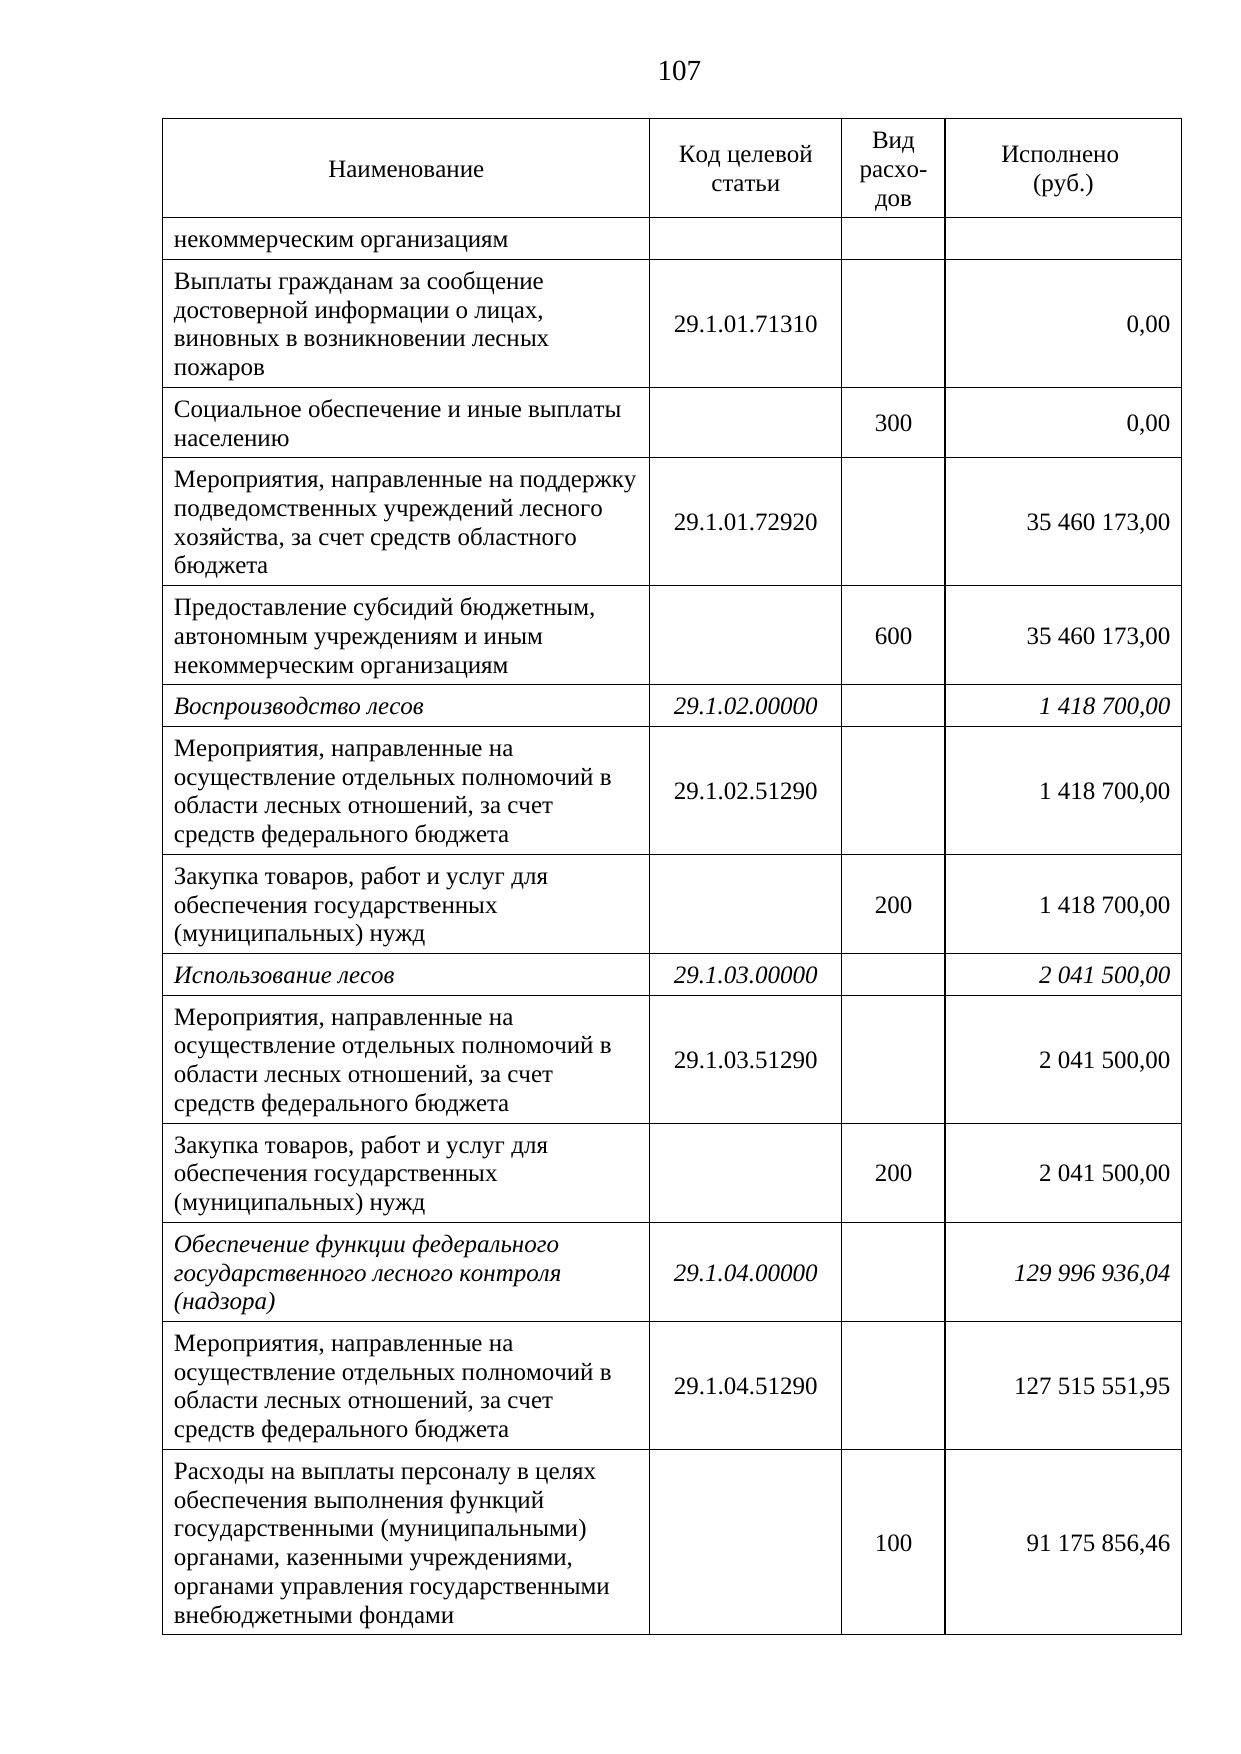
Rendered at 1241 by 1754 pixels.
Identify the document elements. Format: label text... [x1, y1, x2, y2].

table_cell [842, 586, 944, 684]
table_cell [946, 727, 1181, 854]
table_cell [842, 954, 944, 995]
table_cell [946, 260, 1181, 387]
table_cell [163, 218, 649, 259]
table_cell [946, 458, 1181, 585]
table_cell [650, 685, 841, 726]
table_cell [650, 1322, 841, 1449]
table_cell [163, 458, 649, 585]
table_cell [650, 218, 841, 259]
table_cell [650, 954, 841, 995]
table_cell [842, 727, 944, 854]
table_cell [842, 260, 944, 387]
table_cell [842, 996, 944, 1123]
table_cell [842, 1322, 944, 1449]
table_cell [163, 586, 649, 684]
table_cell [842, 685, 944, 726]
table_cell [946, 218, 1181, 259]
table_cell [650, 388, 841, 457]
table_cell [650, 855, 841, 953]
table_header Исполнено (руб.) [946, 119, 1181, 217]
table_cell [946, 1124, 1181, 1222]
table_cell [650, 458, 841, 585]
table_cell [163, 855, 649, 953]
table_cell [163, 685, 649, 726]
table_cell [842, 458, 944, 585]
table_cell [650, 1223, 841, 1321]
table_header Код целевой статьи [650, 119, 841, 217]
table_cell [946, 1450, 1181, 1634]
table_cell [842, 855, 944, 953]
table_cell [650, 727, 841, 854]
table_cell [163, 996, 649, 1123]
table_header Наименование [163, 119, 649, 217]
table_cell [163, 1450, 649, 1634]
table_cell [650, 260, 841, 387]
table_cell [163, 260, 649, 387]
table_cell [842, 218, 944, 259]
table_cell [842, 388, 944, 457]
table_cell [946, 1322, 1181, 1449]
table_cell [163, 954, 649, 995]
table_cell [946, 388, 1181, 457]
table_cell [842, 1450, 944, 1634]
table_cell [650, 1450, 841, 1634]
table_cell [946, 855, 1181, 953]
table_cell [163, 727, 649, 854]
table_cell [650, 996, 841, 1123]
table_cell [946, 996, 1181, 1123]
table_header Вид расхо-дов [842, 119, 944, 217]
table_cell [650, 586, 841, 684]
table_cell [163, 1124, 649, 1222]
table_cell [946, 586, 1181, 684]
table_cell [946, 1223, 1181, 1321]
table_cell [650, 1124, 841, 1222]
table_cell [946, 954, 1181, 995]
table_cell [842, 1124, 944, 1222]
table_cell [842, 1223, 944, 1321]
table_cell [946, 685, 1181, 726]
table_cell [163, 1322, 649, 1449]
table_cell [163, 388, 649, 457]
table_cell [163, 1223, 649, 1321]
